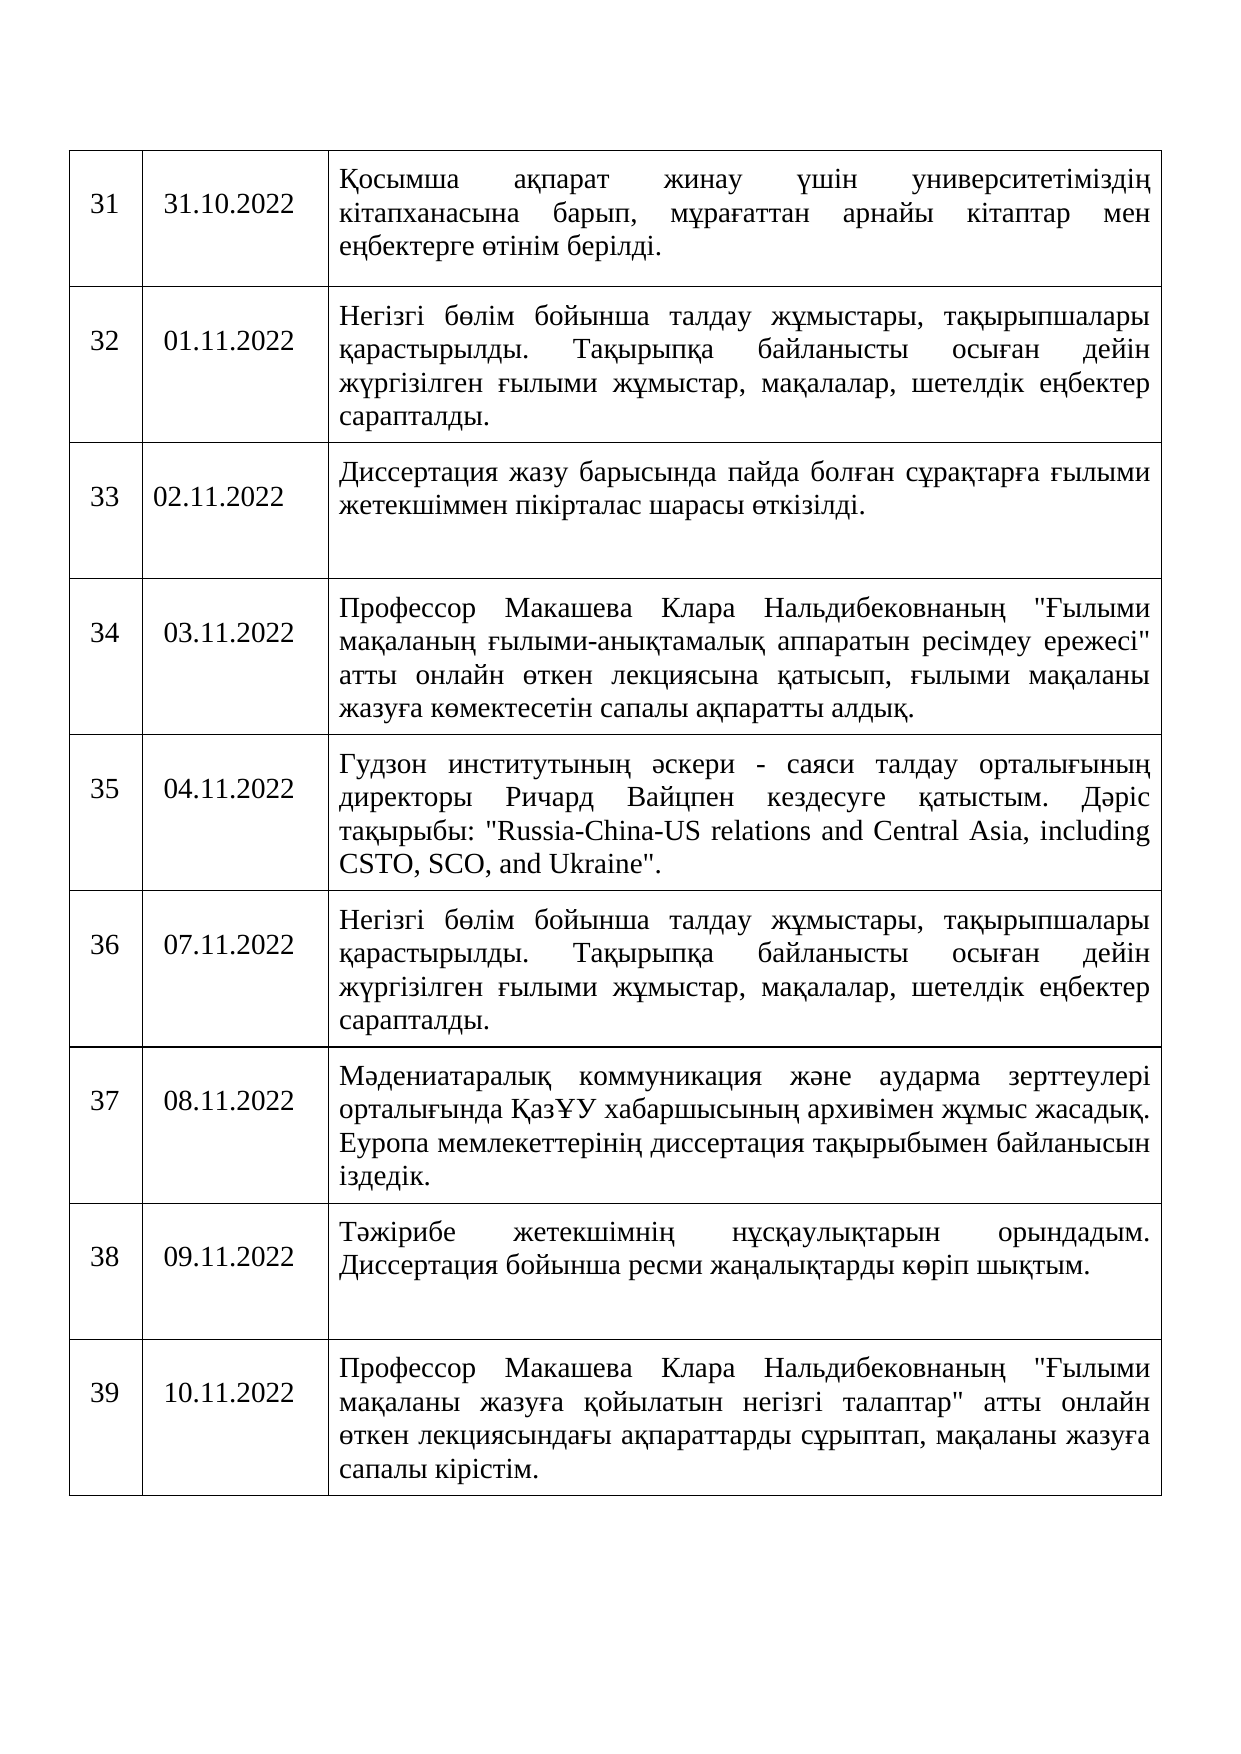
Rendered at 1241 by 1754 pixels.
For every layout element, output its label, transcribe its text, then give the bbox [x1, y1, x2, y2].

table_cell 04.11.2022 [143, 735, 328, 890]
table_cell 37 [70, 1048, 142, 1202]
table_cell Мәдениатаралық коммуникация және аударма зерттеулері орталығында ҚазҰУ хабаршысының архивімен жұмыс жасадық. Еуропа мемлекеттерінің диссертация тақырыбымен байланысын іздедік. [329, 1048, 1161, 1202]
table_cell 09.11.2022 [143, 1204, 328, 1339]
table_cell Қосымша ақпарат жинау үшін университетіміздің кітапханасына барып, мұрағаттан арнайы кітаптар мен еңбектерге өтінім берілді. [329, 151, 1161, 286]
table_cell 31 [70, 151, 142, 286]
table_cell 03.11.2022 [143, 579, 328, 734]
table_cell 01.11.2022 [143, 287, 328, 442]
table_cell Тәжірибе жетекшімнің нұсқаулықтарын орындадым. Диссертация бойынша ресми жаңалықтарды көріп шықтым. [329, 1204, 1161, 1339]
table_cell 38 [70, 1204, 142, 1339]
table_cell 02.11.2022 [143, 443, 328, 578]
table_cell 32 [70, 287, 142, 442]
table_cell Профессор Макашева Клара Нальдибековнаның "Ғылыми мақаланың ғылыми-анықтамалық аппаратын ресімдеу ережесі" атты онлайн өткен лекциясына қатысып, ғылыми мақаланы жазуға көмектесетін сапалы ақпаратты алдық. [329, 579, 1161, 734]
table_cell Негізгі бөлім бойынша талдау жұмыстары, тақырыпшалары қарастырылды. Тақырыпқа байланысты осыған дейін жүргізілген ғылыми жұмыстар, мақалалар, шетелдік еңбектер сарапталды. [329, 891, 1161, 1046]
table_cell 31.10.2022 [143, 151, 328, 286]
table_cell Профессор Макашева Клара Нальдибековнаның "Ғылыми мақаланы жазуға қойылатын негізгі талаптар" атты онлайн өткен лекциясындағы ақпараттарды сұрыптап, мақаланы жазуға сапалы кірістім. [329, 1340, 1161, 1495]
table_cell Диссертация жазу барысында пайда болған сұрақтарға ғылыми жетекшіммен пікірталас шарасы өткізілді. [329, 443, 1161, 578]
table_cell 36 [70, 891, 142, 1046]
table_cell Гудзон институтының әскери - саяси талдау орталығының директоры Ричард Вайцпен кездесуге қатыстым. Дәріс тақырыбы: "Russia-China-US relations and Central Asia, including CSTO, SCO, and Ukraine". [329, 735, 1161, 890]
table_cell Негізгі бөлім бойынша талдау жұмыстары, тақырыпшалары қарастырылды. Тақырыпқа байланысты осыған дейін жүргізілген ғылыми жұмыстар, мақалалар, шетелдік еңбектер сарапталды. [329, 287, 1161, 442]
table_cell 34 [70, 579, 142, 734]
table_cell 07.11.2022 [143, 891, 328, 1046]
table_cell 39 [70, 1340, 142, 1495]
table_cell 10.11.2022 [143, 1340, 328, 1495]
table_cell 08.11.2022 [143, 1048, 328, 1202]
table_cell 33 [70, 443, 142, 578]
table_cell 35 [70, 735, 142, 890]
